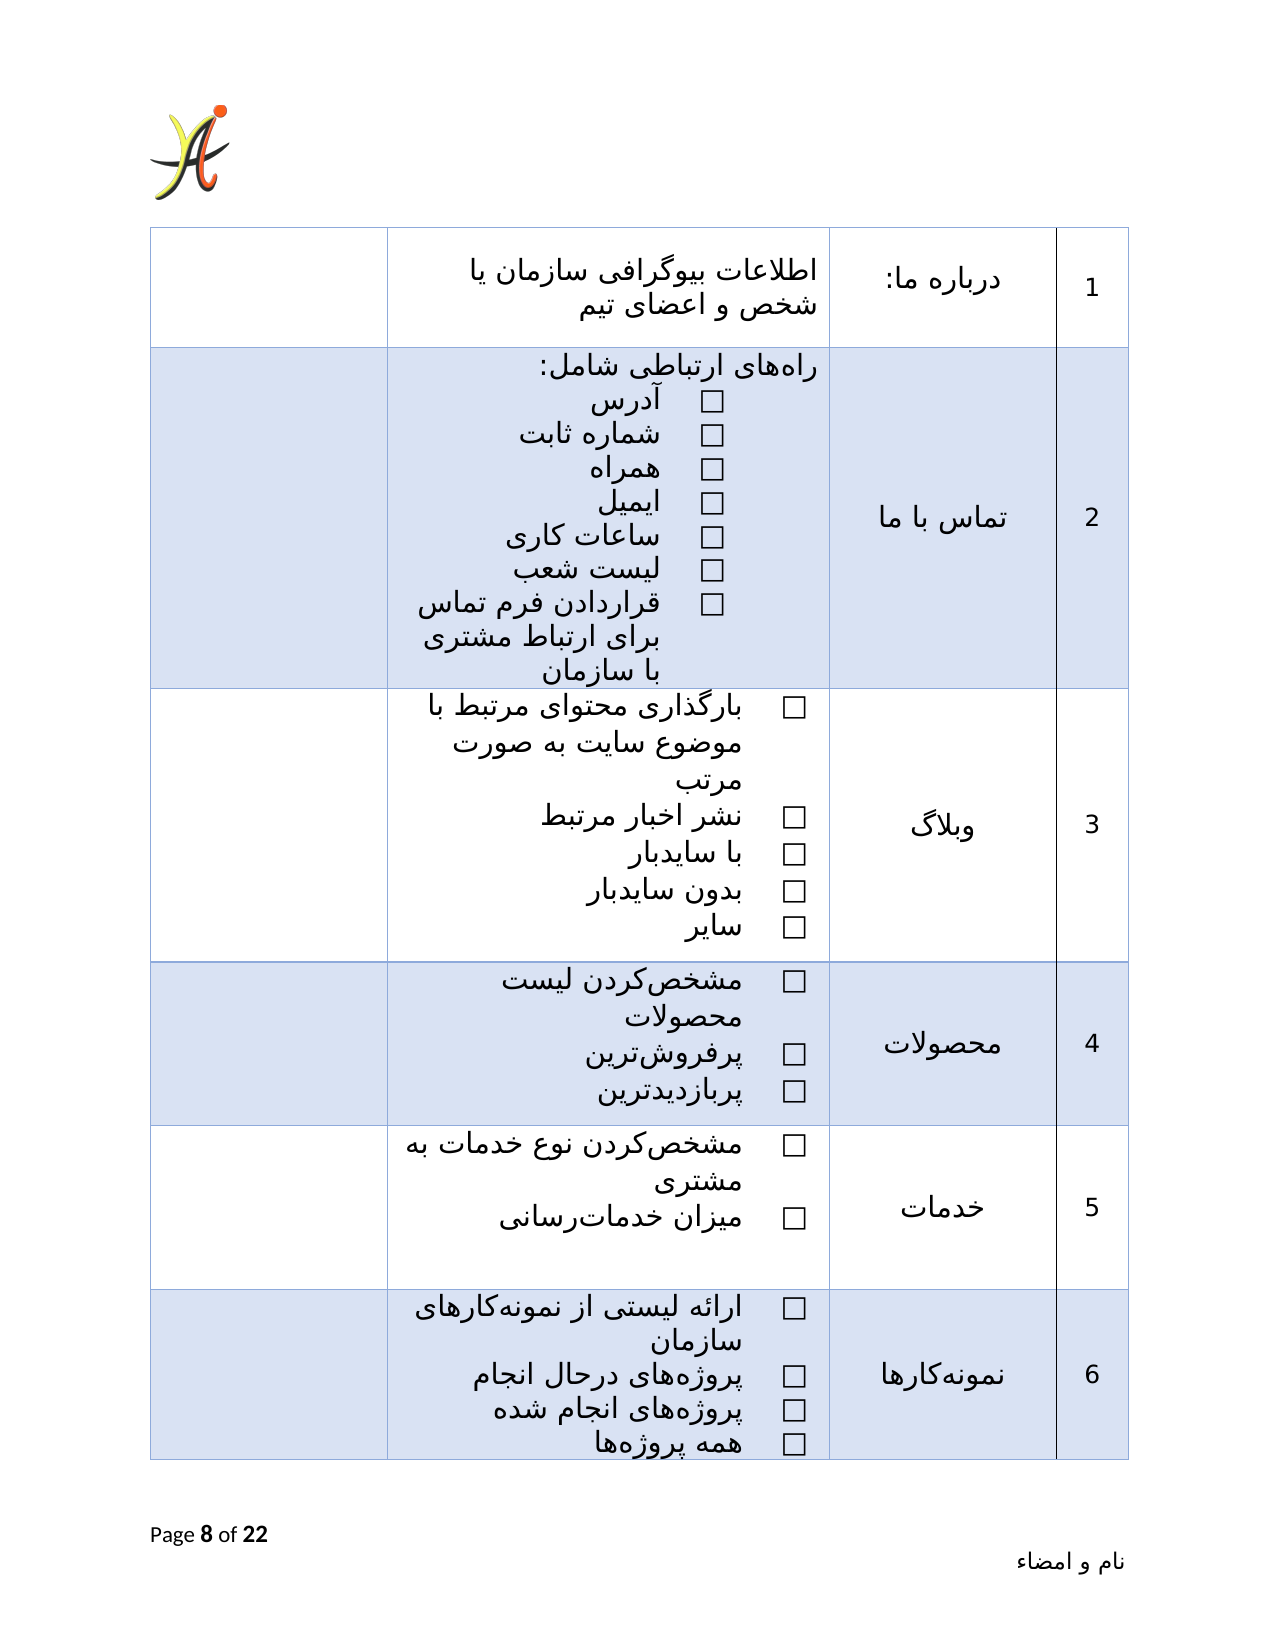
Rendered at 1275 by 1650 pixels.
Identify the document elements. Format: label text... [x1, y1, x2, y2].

table_cell درباره ما: [830, 228, 1056, 347]
table_cell خدمات [830, 1126, 1056, 1288]
table_cell مشخص‌کردن لیست محصولات پرفروش‌ترین پربازدیدترین [388, 963, 829, 1125]
table_cell مشخص‌کردن نوع خدمات به مشتری میزان خدمات‌رسانی [388, 1126, 829, 1288]
table_cell بارگذاری محتوای مرتبط با موضوع سایت به صورت مرتب نشر اخبار مرتبط با سایدبار بدون سایدبار سایر [388, 689, 829, 961]
table_cell 1 [1057, 228, 1128, 347]
table_cell 4 [1057, 963, 1128, 1125]
picture [150, 105, 230, 200]
table_cell 2 [1057, 348, 1128, 688]
table_cell [151, 1290, 387, 1459]
table_cell اطلاعات بیوگرافی سازمان یا شخص و اعضای تیم [388, 228, 829, 347]
table_cell نمونه‌کارها [830, 1290, 1056, 1459]
table_cell محصولات [830, 963, 1056, 1125]
table_cell [151, 689, 387, 961]
table_cell [151, 1126, 387, 1288]
table_cell [151, 348, 387, 688]
table_cell [151, 228, 387, 347]
table_cell ارائه لیستی از نمونه‌کارهای سازمان پروژه‌های درحال انجام پروژه‌های انجام شده همه پروژه‌ها [388, 1290, 829, 1459]
table_cell راه‌های ارتباطی شامل: آدرس شماره ثابت همراه ایمیل ساعات کاری لیست شعب قراردادن فرم تماس برای ارتباط مشتری با سازمان [388, 348, 829, 688]
table_cell تماس با ما [830, 348, 1056, 688]
table_cell [151, 963, 387, 1125]
table_cell وبلاگ [830, 689, 1056, 961]
table_cell 6 [1057, 1290, 1128, 1459]
table_cell 5 [1057, 1126, 1128, 1288]
table_cell 3 [1057, 689, 1128, 961]
